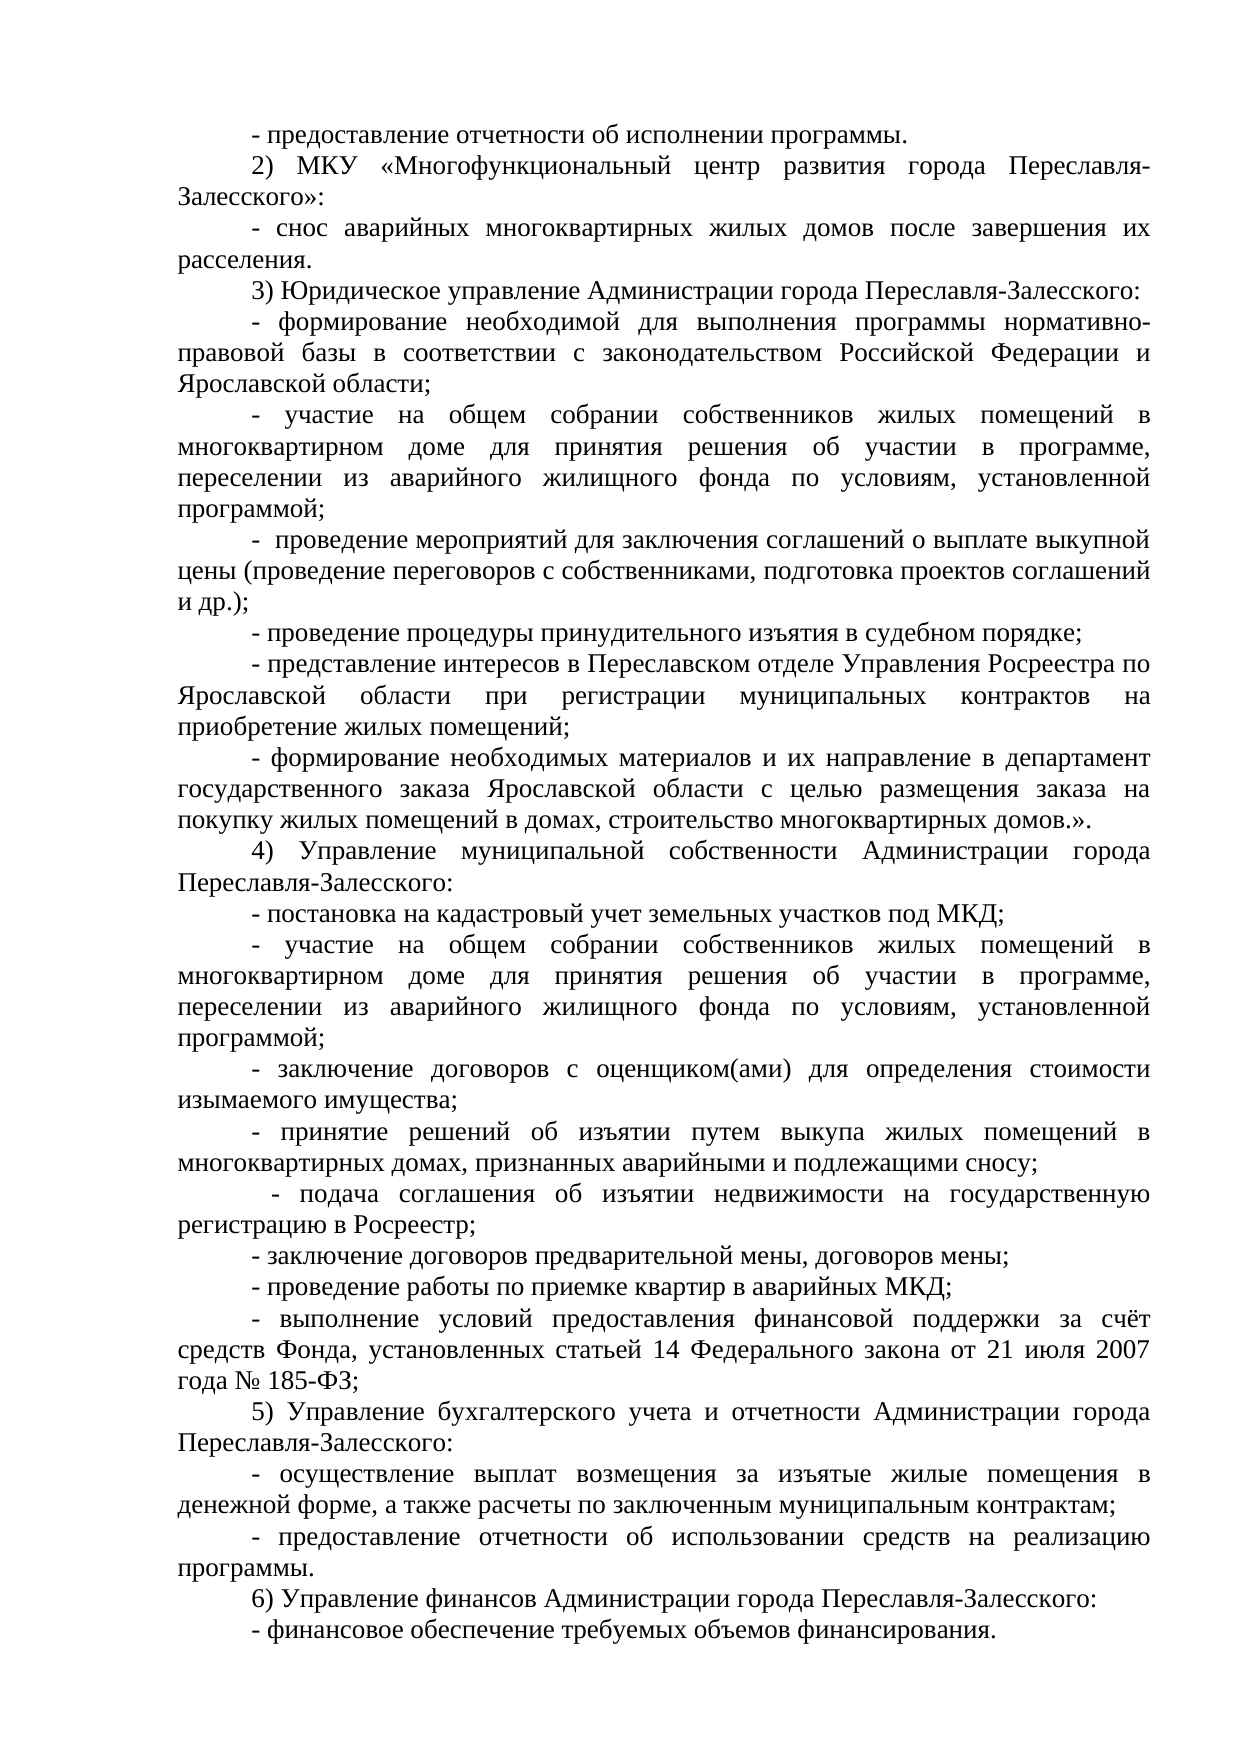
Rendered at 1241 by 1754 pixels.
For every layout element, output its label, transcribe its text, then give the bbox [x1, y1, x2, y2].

text - предоставление отчетности об исполнении программы. [177, 118, 1152, 149]
text - выполнение условий предоставления финансовой поддержки за счёт средств Фонда, установленных статьей 14 Федерального закона от 21 июля 2007 года № 185-ФЗ; [177, 1302, 1152, 1395]
text - снос аварийных многоквартирных жилых домов после завершения их расселения. [177, 212, 1152, 274]
text - участие на общем собрании собственников жилых помещений в многоквартирном доме для принятия решения об участии в программе, переселении из аварийного жилищного фонда по условиям, установленной программой; [177, 398, 1152, 523]
text - проведение мероприятий для заключения соглашений о выплате выкупной цены (проведение переговоров с собственниками, подготовка проектов соглашений и др.); [177, 523, 1152, 616]
text - финансовое обеспечение требуемых объемов финансирования. [177, 1613, 1152, 1644]
text - заключение договоров предварительной мены, договоров мены; [177, 1239, 1152, 1271]
text 3) Юридическое управление Администрации города Переславля-Залесского: [177, 274, 1152, 305]
text - проведение работы по приемке квартир в аварийных МКД; [177, 1271, 1152, 1302]
text - осуществление выплат возмещения за изъятые жилые помещения в денежной форме, а также расчеты по заключенным муниципальным контрактам; [177, 1457, 1152, 1520]
text - постановка на кадастровый учет земельных участков под МКД; [177, 897, 1152, 928]
text - формирование необходимых материалов и их направление в департамент государственного заказа Ярославской области с целью размещения заказа на покупку жилых помещений в домах, строительство многоквартирных домов.». [177, 741, 1152, 834]
text - участие на общем собрании собственников жилых помещений в многоквартирном доме для принятия решения об участии в программе, переселении из аварийного жилищного фонда по условиям, установленной программой; [177, 928, 1152, 1052]
text - представление интересов в Переславском отделе Управления Росреестра по Ярославской области при регистрации муниципальных контрактов на приобретение жилых помещений; [177, 648, 1152, 741]
text - заключение договоров с оценщиком(ами) для определения стоимости изымаемого имущества; [177, 1052, 1152, 1115]
text 6) Управление финансов Администрации города Переславля-Залесского: [177, 1582, 1152, 1613]
text 4) Управление муниципальной собственности Администрации города Переславля-Залесского: [177, 834, 1152, 897]
text 5) Управление бухгалтерского учета и отчетности Администрации города Переславля-Залесского: [177, 1395, 1152, 1457]
text - предоставление отчетности об использовании средств на реализацию программы. [177, 1520, 1152, 1582]
text - проведение процедуры принудительного изъятия в судебном порядке; [177, 616, 1152, 648]
text - принятие решений об изъятии путем выкупа жилых помещений в многоквартирных домах, признанных аварийными и подлежащими сносу; [177, 1115, 1152, 1177]
text - формирование необходимой для выполнения программы нормативно-правовой базы в соответствии с законодательством Российской Федерации и Ярославской области; [177, 305, 1152, 398]
text 2) МКУ «Многофункциональный центр развития города Переславля-Залесского»: [177, 149, 1152, 212]
text - подача соглашения об изъятии недвижимости на государственную регистрацию в Росреестр; [177, 1177, 1152, 1239]
